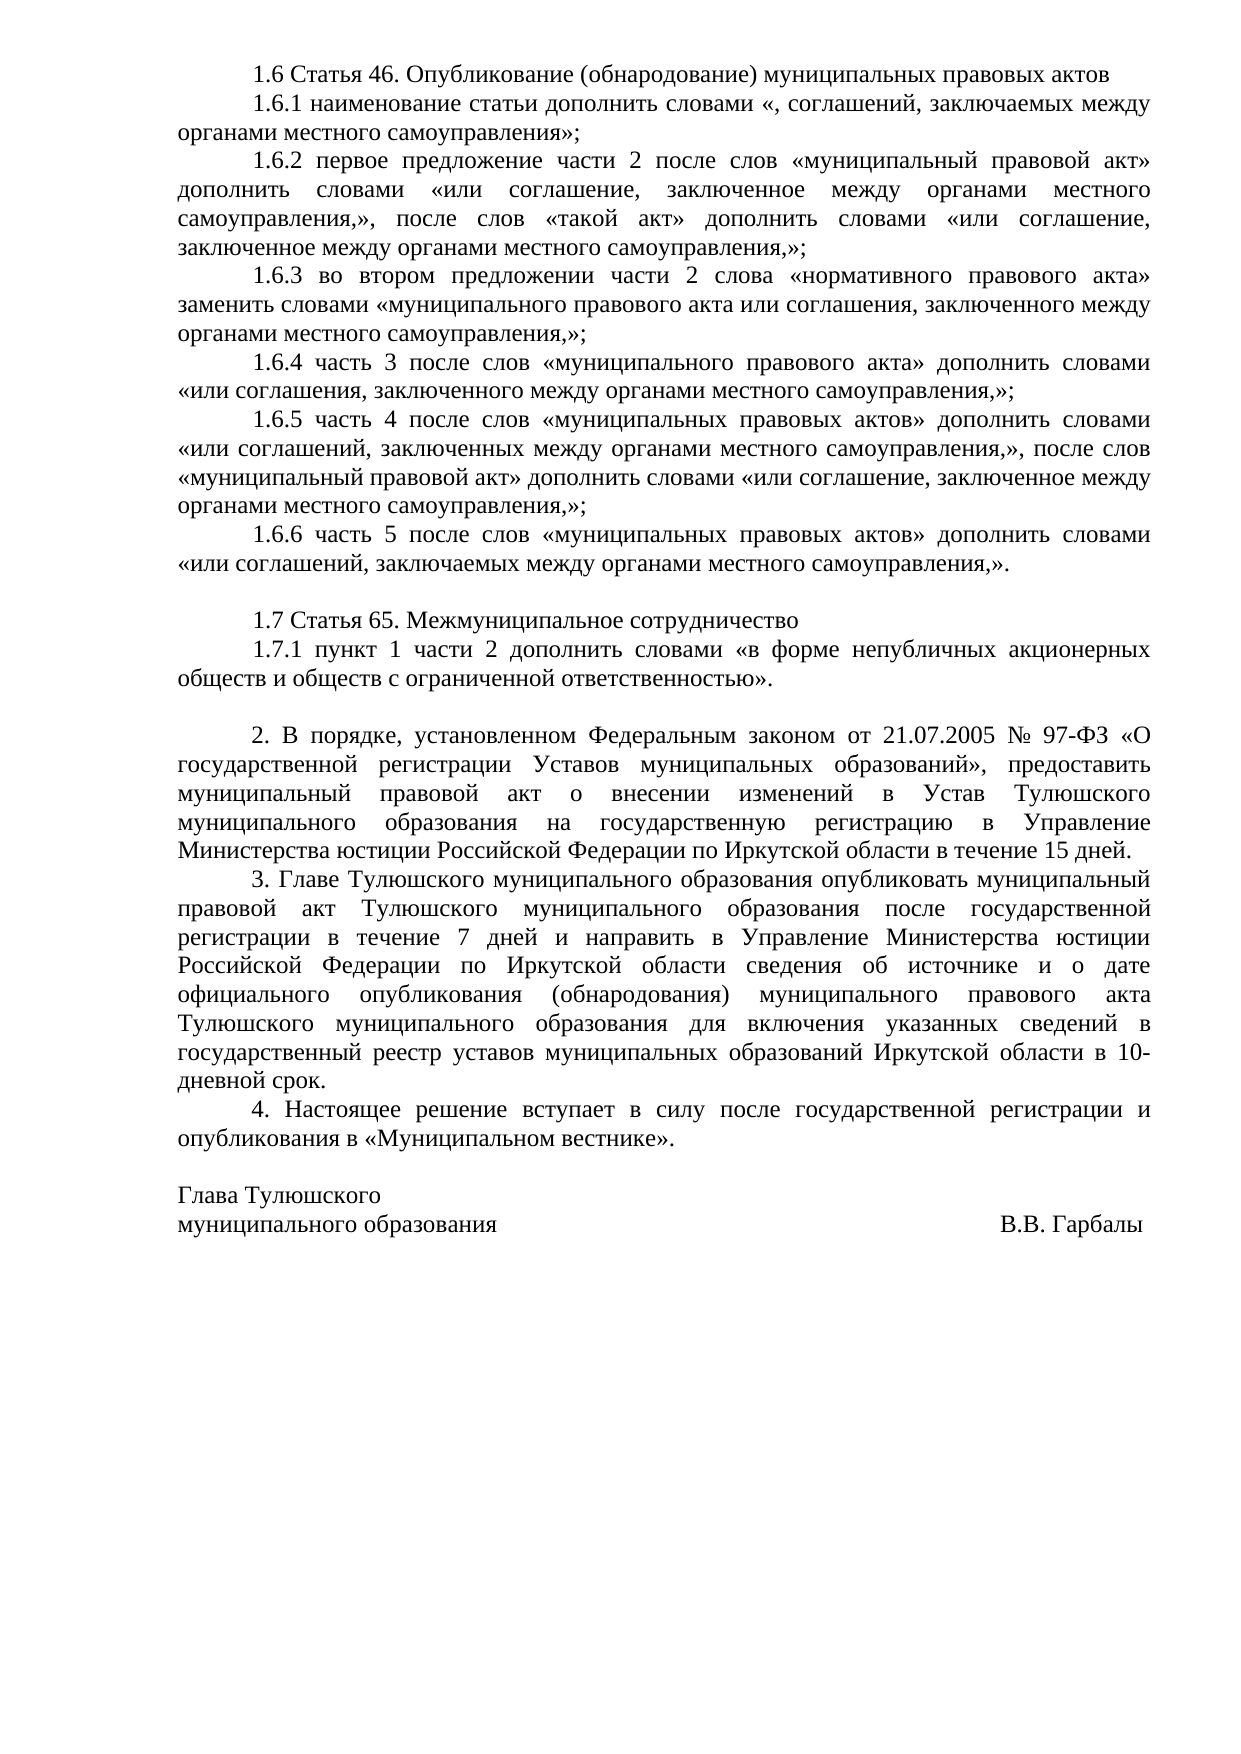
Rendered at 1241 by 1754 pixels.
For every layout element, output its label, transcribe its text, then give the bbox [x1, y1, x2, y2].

text муниципального образования В.В. Гарбалы [177, 1209, 1152, 1238]
text 1.6.4 часть 3 после слов «муниципального правового акта» дополнить словами «или соглашения, заключенного между органами местного самоуправления,»; [177, 347, 1152, 404]
text 1.6.3 во втором предложении части 2 слова «нормативного правового акта» заменить словами «муниципального правового акта или соглашения, заключенного между органами местного самоуправления,»; [177, 260, 1152, 347]
text 1.6.5 часть 4 после слов «муниципальных правовых актов» дополнить словами «или соглашений, заключенных между органами местного самоуправления,», после слов «муниципальный правовой акт» дополнить словами «или соглашение, заключенное между органами местного самоуправления,»; [177, 404, 1152, 519]
text 1.6 Статья 46. Опубликование (обнародование) муниципальных правовых актов [177, 59, 1152, 88]
text 2. В порядке, установленном Федеральным законом от 21.07.2005 № 97-ФЗ «О государственной регистрации Уставов муниципальных образований», предоставить муниципальный правовой акт о внесении изменений в Устав Тулюшского муниципального образования на государственную регистрацию в Управление Министерства юстиции Российской Федерации по Иркутской области в течение 15 дней. [177, 720, 1152, 864]
text 4. Настоящее решение вступает в силу после государственной регистрации и опубликования в «Муниципальном вестнике». [177, 1094, 1152, 1152]
text 1.6.1 наименование статьи дополнить словами «, соглашений, заключаемых между органами местного самоуправления»; [177, 88, 1152, 145]
text 1.6.6 часть 5 после слов «муниципальных правовых актов» дополнить словами «или соглашений, заключаемых между органами местного самоуправления,». [177, 519, 1152, 577]
text 3. Главе Тулюшского муниципального образования опубликовать муниципальный правовой акт Тулюшского муниципального образования после государственной регистрации в течение 7 дней и направить в Управление Министерства юстиции Российской Федерации по Иркутской области сведения об источнике и о дате официального опубликования (обнародования) муниципального правового акта Тулюшского муниципального образования для включения указанных сведений в государственный реестр уставов муниципальных образований Иркутской области в 10-дневной срок. [177, 864, 1152, 1094]
text 1.6.2 первое предложение части 2 после слов «муниципальный правовой акт» дополнить словами «или соглашение, заключенное между органами местного самоуправления,», после слов «такой акт» дополнить словами «или соглашение, заключенное между органами местного самоуправления,»; [177, 145, 1152, 260]
text 1.7 Статья 65. Межмуниципальное сотрудничество [177, 605, 1152, 634]
text 1.7.1 пункт 1 части 2 дополнить словами «в форме непубличных акционерных обществ и обществ с ограниченной ответственностью». [177, 634, 1152, 692]
text Глава Тулюшского [177, 1180, 1152, 1209]
